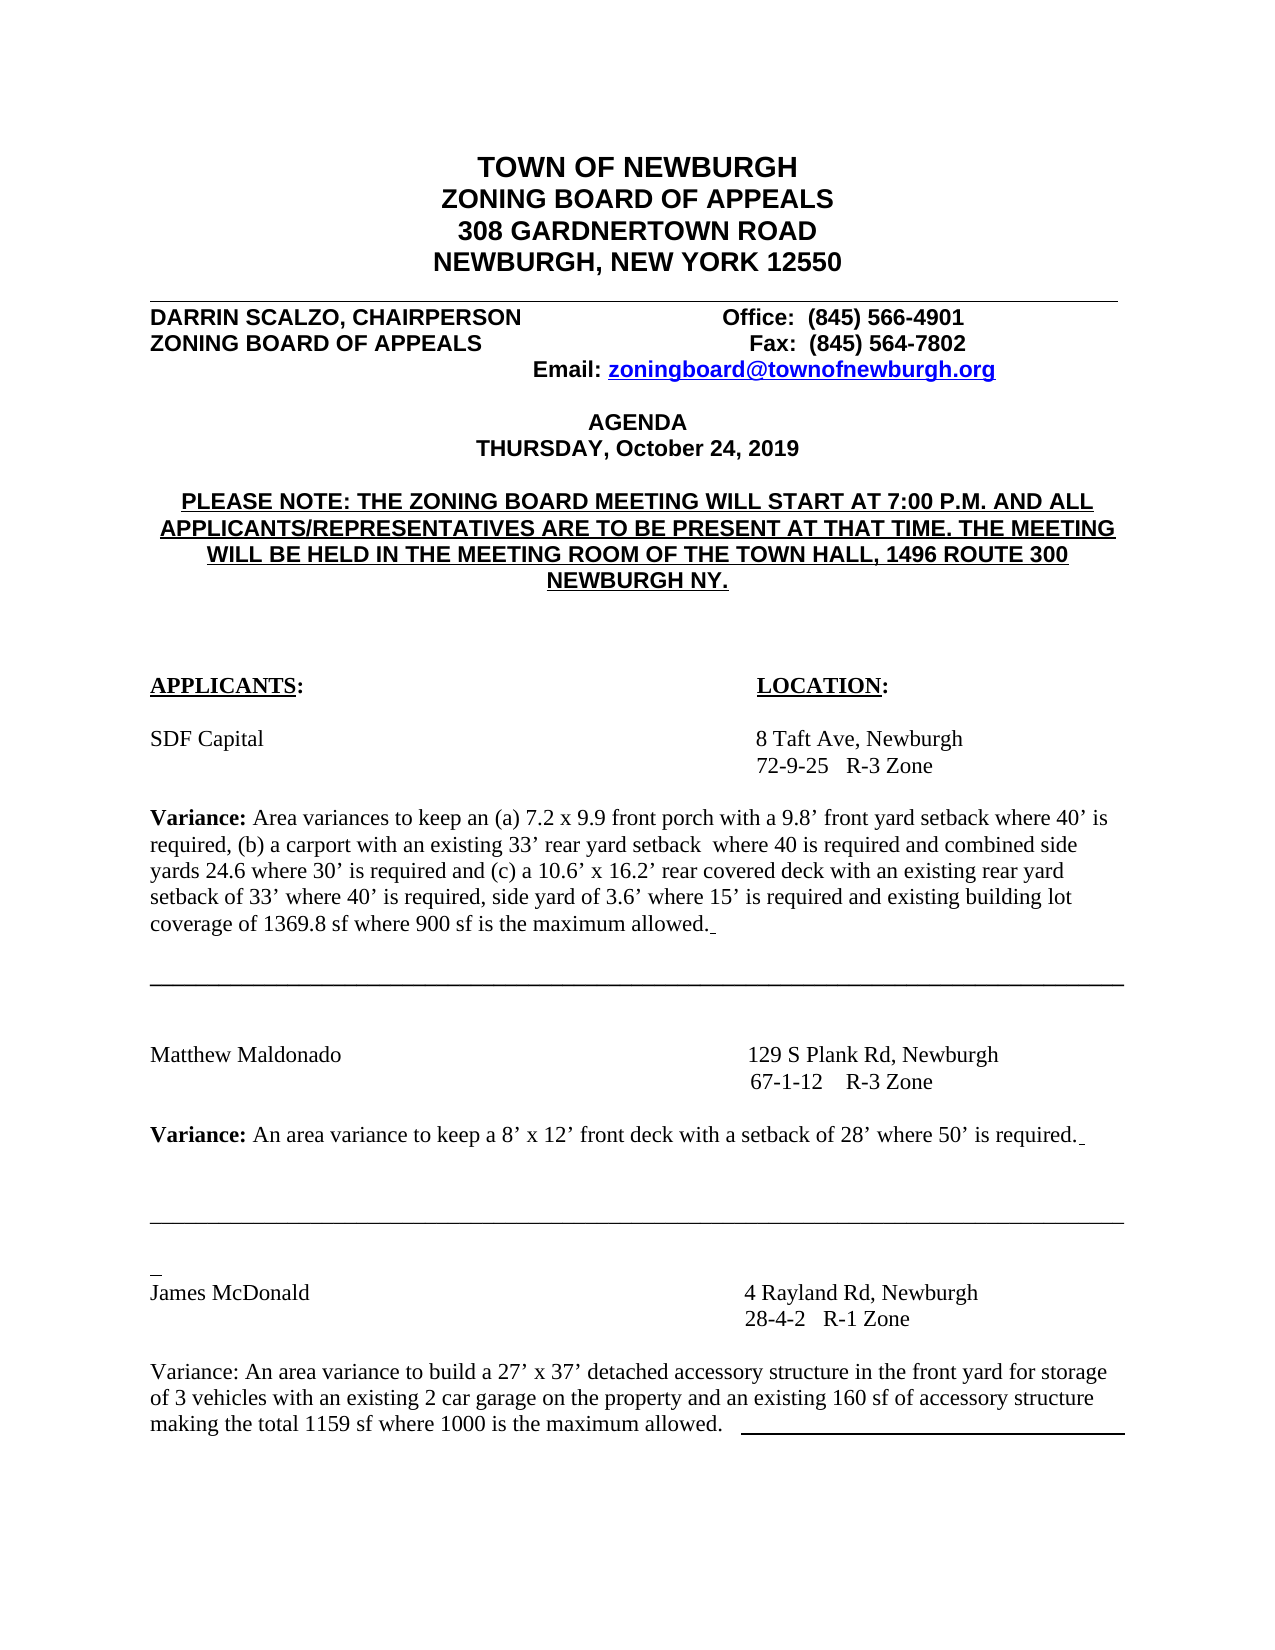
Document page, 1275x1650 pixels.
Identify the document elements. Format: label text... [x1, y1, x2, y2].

text Matthew Maldonado 129 S Plank Rd, Newburgh [150, 1042, 1125, 1068]
text DARRIN SCALZO, CHAIRPERSON Office: (845) 566-4901 [150, 304, 1125, 330]
text 72-9-25 R-3 Zone [150, 752, 1125, 778]
text ZONING BOARD OF APPEALS Fax: (845) 564-7802 [150, 330, 1125, 356]
text APPLICANTS: LOCATION: [150, 673, 1125, 699]
text Variance: Area variances to keep an (a) 7.2 x 9.9 front porch with a 9.8’ front yard setback where 40’ is required, (b) a carport with an existing 33’ rear yard setback where 40 is required and combined side yards 24.6 where 30’ is required and (c) a 10.6’ x 16.2’ rear covered deck with an existing rear yard setback of 33’ where 40’ is required, side yard of 3.6’ where 15’ is required and existing building lot coverage of 1369.8 sf where 900 sf is the maximum allowed. [150, 804, 1125, 936]
text Email: zoningboard@townofnewburgh.org [150, 356, 1125, 383]
text Variance: An area variance to keep a 8’ x 12’ front deck with a setback of 28’ where 50’ is required. [150, 1121, 1125, 1147]
text 67-1-12 R-3 Zone [150, 1068, 1125, 1094]
text _____________________________________________________________________________________ [150, 1200, 1125, 1226]
text AGENDA [150, 409, 1125, 435]
text SDF Capital 8 Taft Ave, Newburgh [150, 725, 1125, 752]
text NEWBURGH, NEW YORK 12550 [150, 246, 1125, 277]
text ZONING BOARD OF APPEALS [150, 183, 1125, 215]
text PLEASE NOTE: THE ZONING BOARD MEETING WILL START AT 7:00 P.M. AND ALL APPLICANTS/REPRESENTATIVES ARE TO BE PRESENT AT THAT TIME. THE MEETING WILL BE HELD IN THE MEETING ROOM OF THE TOWN HALL, 1496 ROUTE 300 NEWBURGH NY. [150, 488, 1125, 593]
text James McDonald 4 Rayland Rd, Newburgh [150, 1279, 1125, 1305]
text TOWN OF NEWBURGH [150, 150, 1125, 183]
text Variance: An area variance to build a 27’ x 37’ detached accessory structure in the front yard for storage of 3 vehicles with an existing 2 car garage on the property and an existing 160 sf of accessory structure making the total 1159 sf where 1000 is the maximum allowed. [150, 1358, 1125, 1437]
text _____________________________________________________________________________________ [150, 962, 1125, 989]
text 308 GARDNERTOWN ROAD [150, 215, 1125, 246]
text 28-4-2 R-1 Zone [150, 1305, 1125, 1331]
text THURSDAY, October 24, 2019 [150, 435, 1125, 462]
